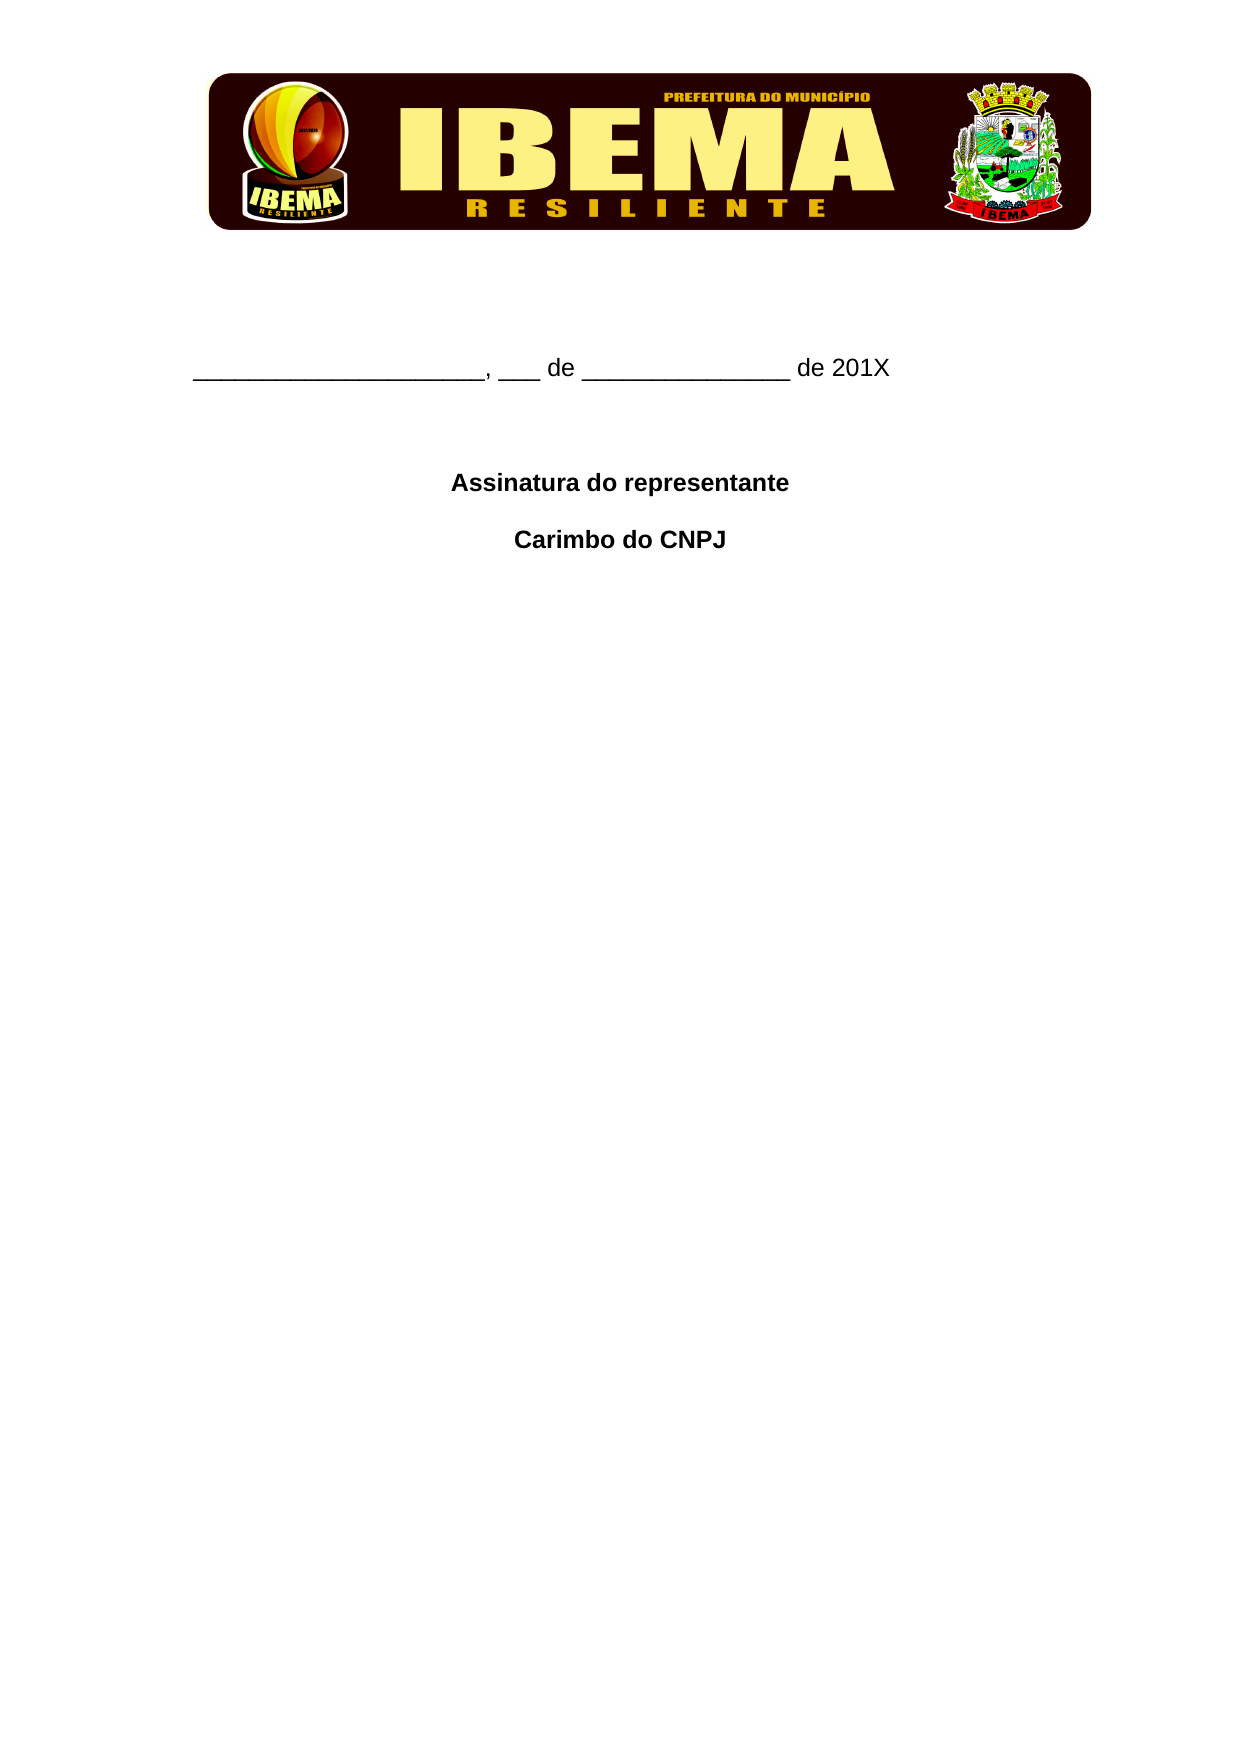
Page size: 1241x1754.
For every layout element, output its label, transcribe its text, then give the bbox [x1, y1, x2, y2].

text Carimbo do CNPJ [118, 525, 1122, 554]
picture [205, 73, 1092, 230]
text _____________________, ___ de _______________ de 201X [118, 353, 1122, 382]
text Assinatura do representante [118, 468, 1122, 497]
